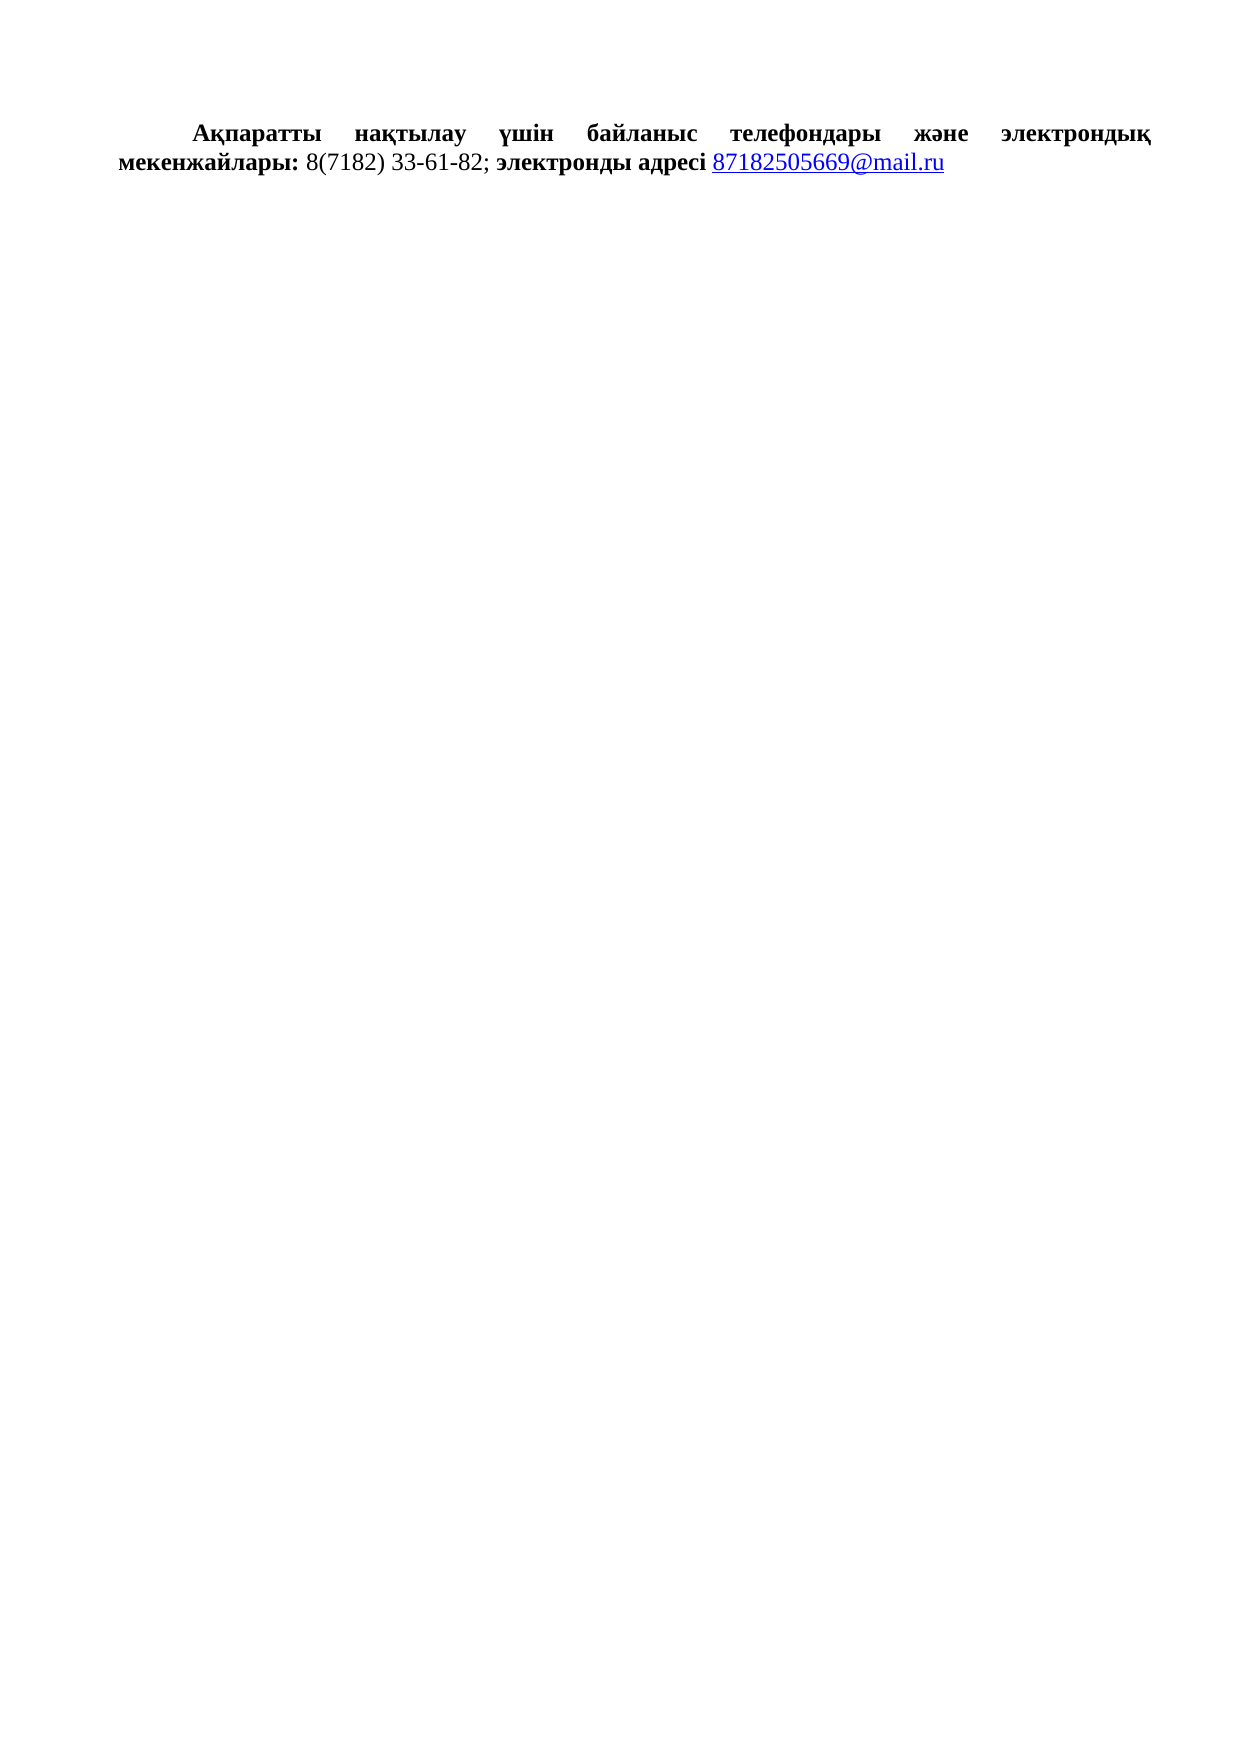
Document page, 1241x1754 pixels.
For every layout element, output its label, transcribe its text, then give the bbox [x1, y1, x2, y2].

text Ақпаратты нақтылау үшін байланыс телефондары және электрондық мекенжайлары: 8(7182) 33-61-82; электронды адресі 87182505669@mail.ru [118, 118, 1152, 176]
